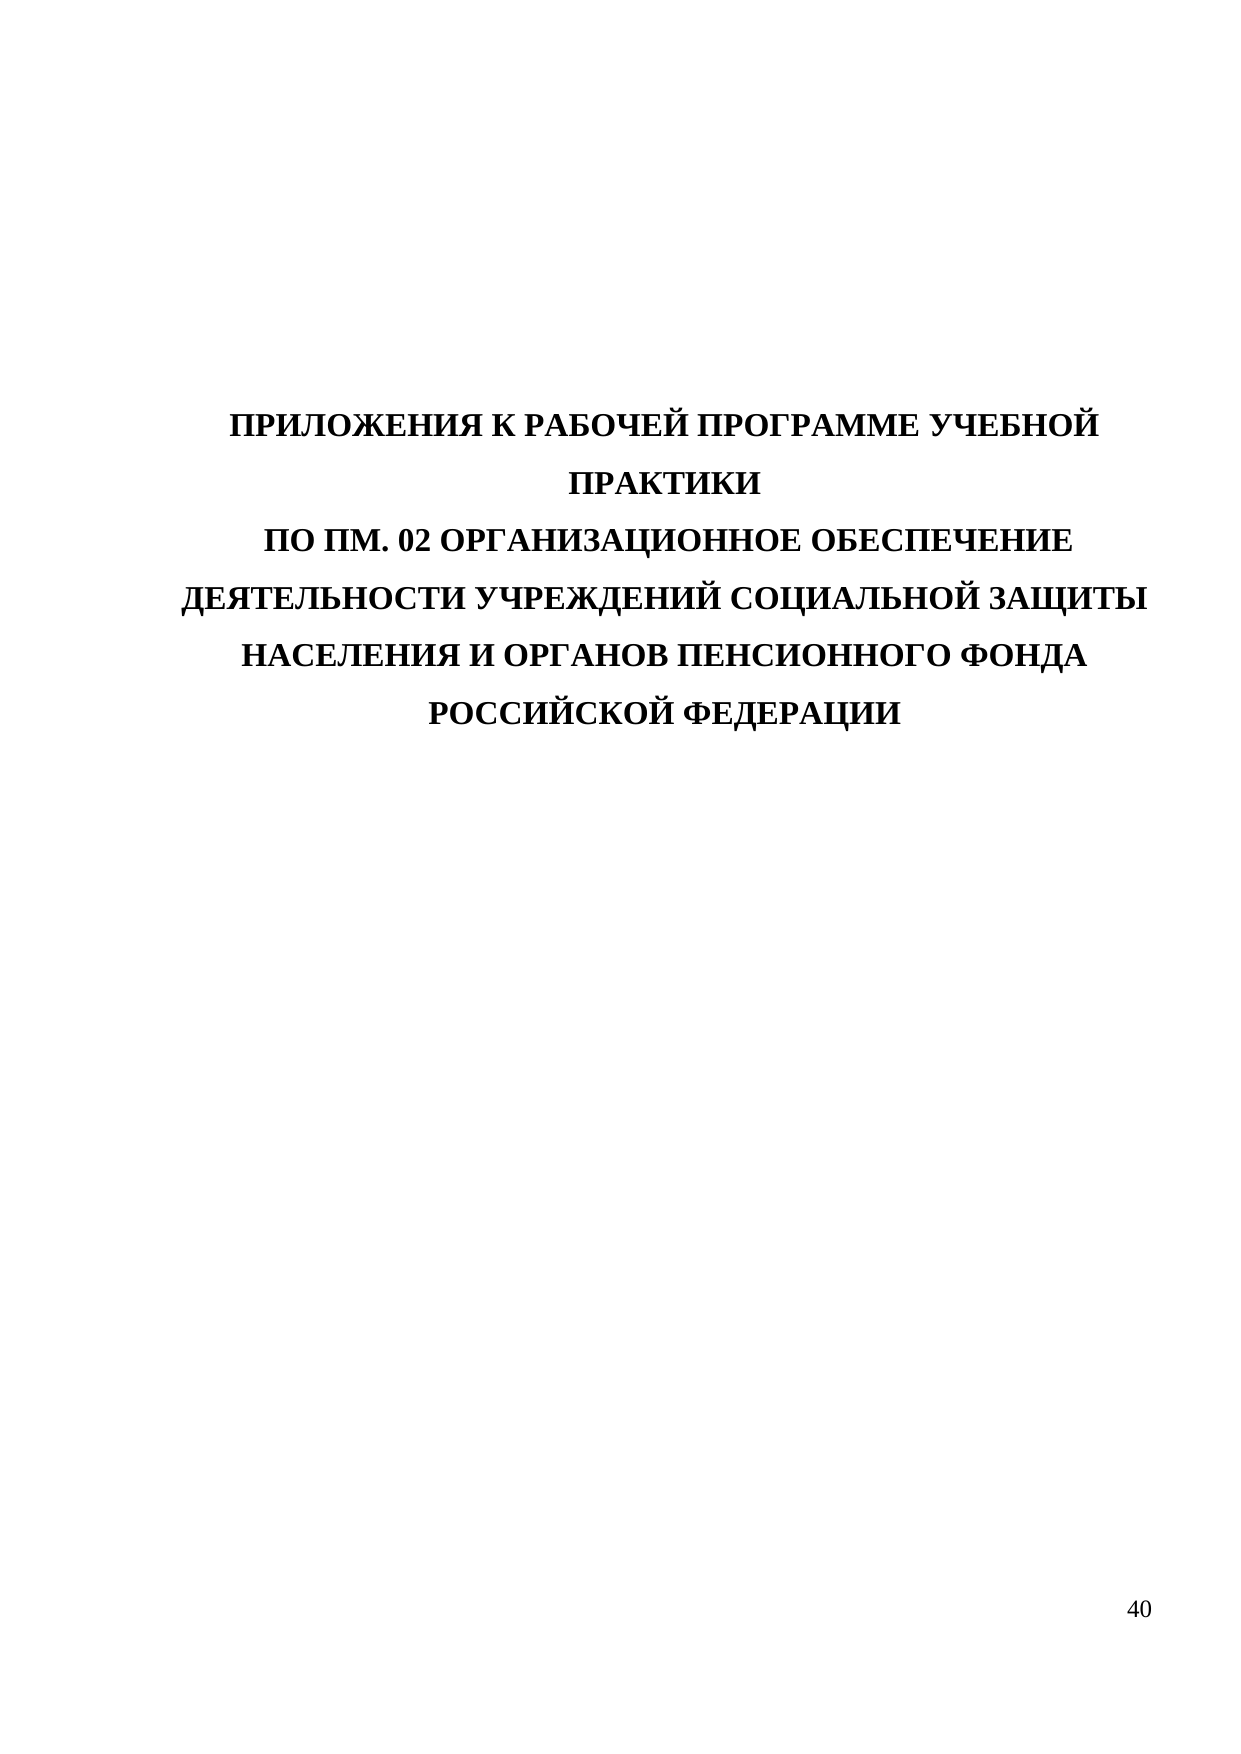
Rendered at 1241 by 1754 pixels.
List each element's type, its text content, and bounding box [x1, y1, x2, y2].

text ПРИЛОЖЕНИЯ К РАБОЧЕЙ ПРОГРАММЕ УЧЕБНОЙ ПРАКТИКИ [177, 406, 1152, 501]
text ПО ПМ. 02 ОРГАНИЗАЦИОННОЕ ОБЕСПЕЧЕНИЕ ДЕЯТЕЛЬНОСТИ УЧРЕЖДЕНИЙ СОЦИАЛЬНОЙ ЗАЩИТЫ НАСЕЛЕНИЯ И ОРГАНОВ ПЕНСИОННОГО ФОНДА РОССИЙСКОЙ ФЕДЕРАЦИИ [177, 521, 1152, 731]
